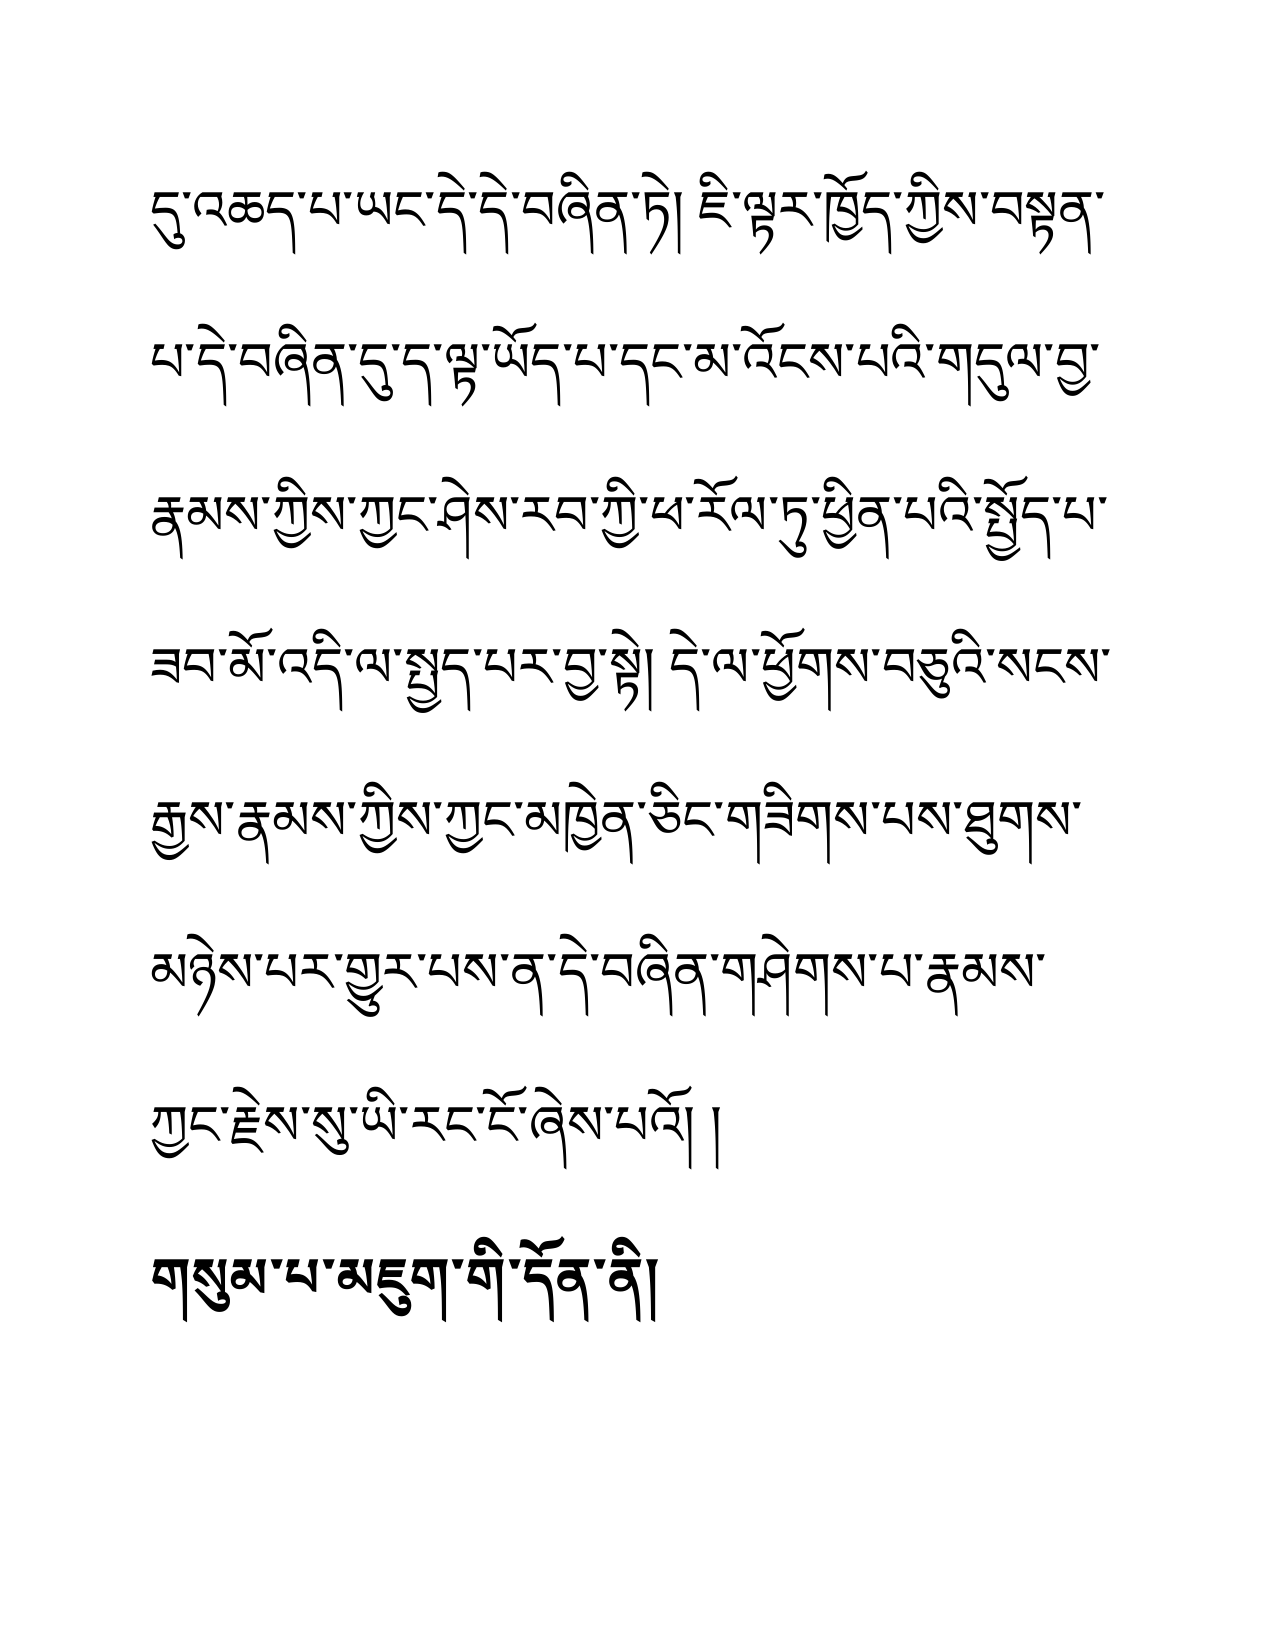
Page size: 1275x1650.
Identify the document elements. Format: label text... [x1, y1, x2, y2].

text གསུམ་པ་མཇུག་གི་དོན་ནི། [150, 1217, 1125, 1370]
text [150, 150, 1125, 1217]
